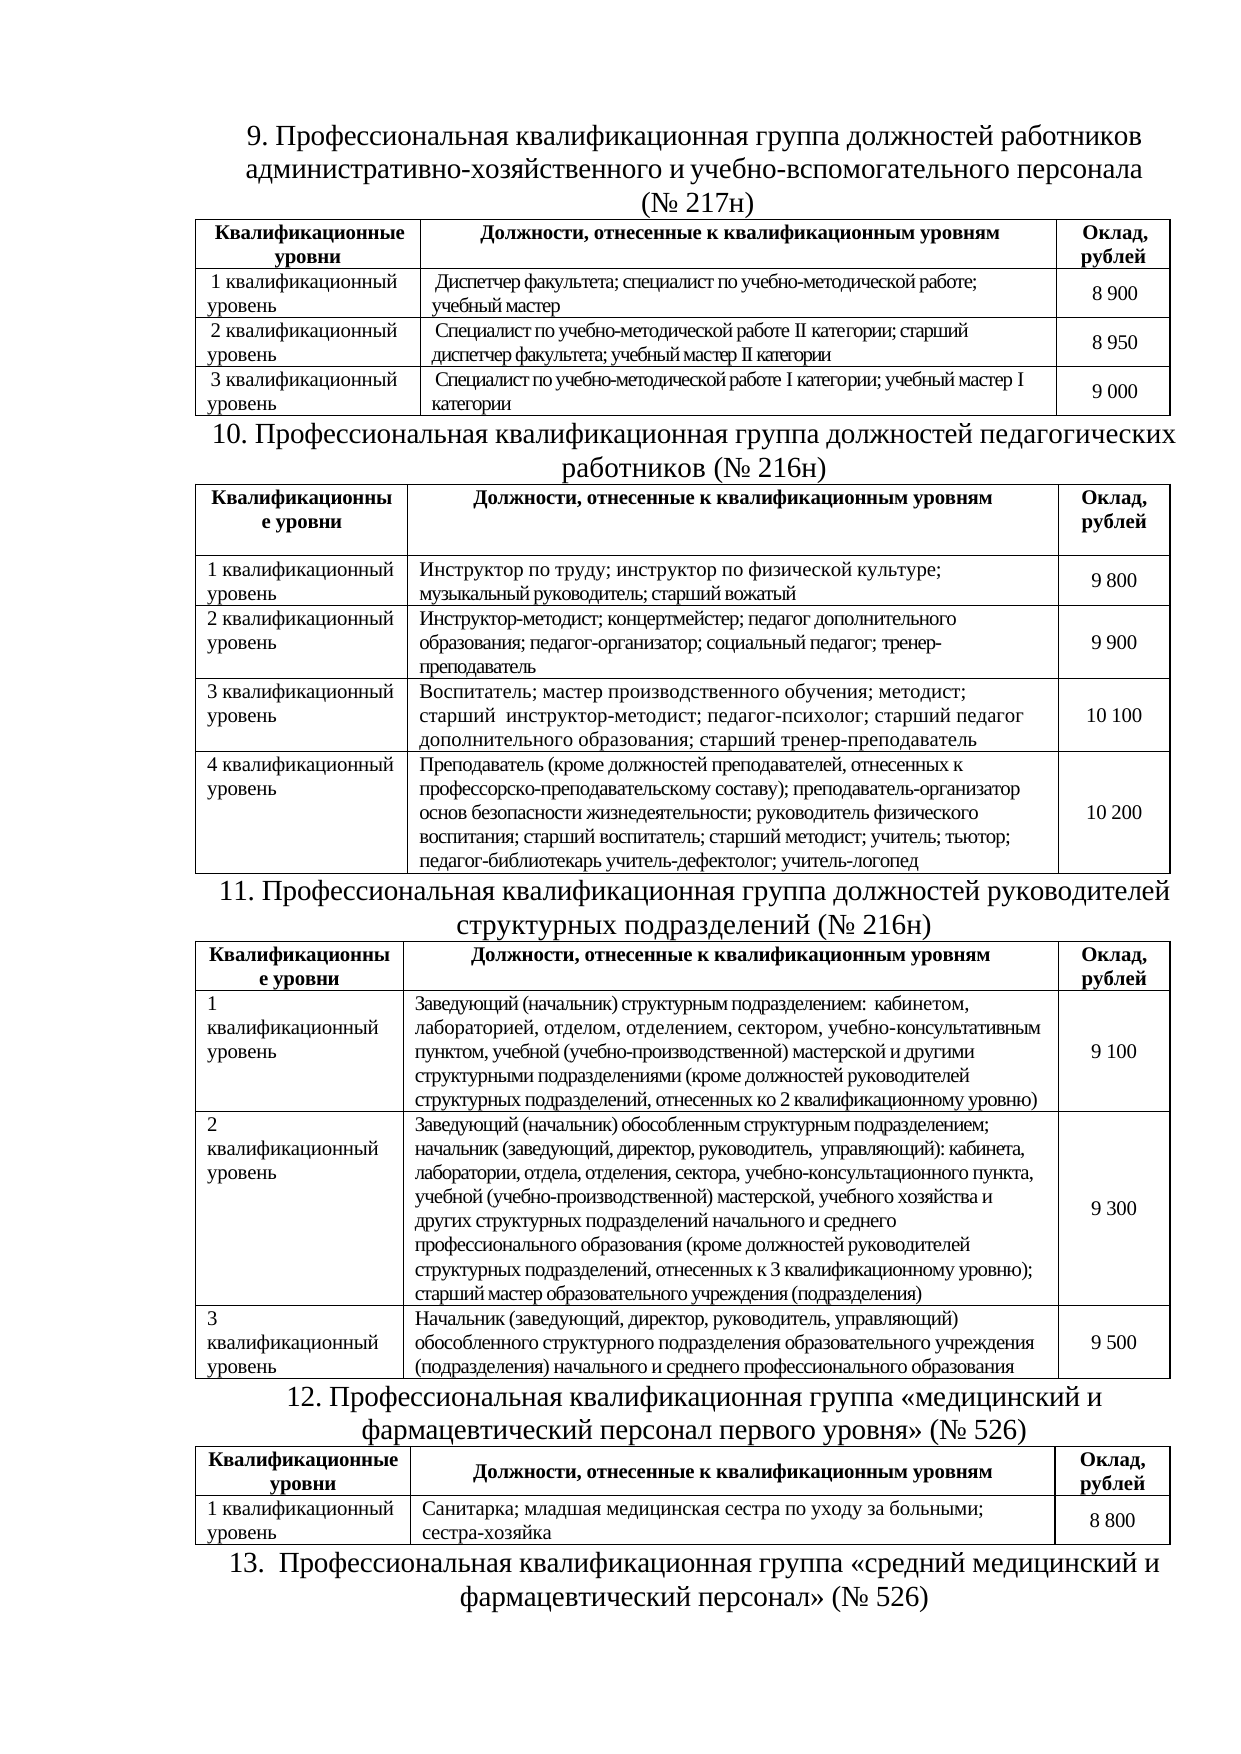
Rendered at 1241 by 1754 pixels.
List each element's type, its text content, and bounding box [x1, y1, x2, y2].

table_cell 2 квалификационный уровень [196, 606, 407, 678]
table_header Оклад, рублей [1059, 485, 1169, 555]
table_cell 2 квалификационный уровень [196, 318, 420, 366]
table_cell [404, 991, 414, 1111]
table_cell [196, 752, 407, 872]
table_cell Инструктор-методист; концертмейстер; педагог дополнительного образования; педагог-организатор; социальный педагог; тренер-преподаватель [408, 606, 1058, 678]
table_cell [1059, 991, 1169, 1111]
table_cell Инструктор по труду; инструктор по физической культуре; музыкальный руководитель; старший вожатый [408, 556, 1058, 604]
text (№ 217н) [207, 185, 1181, 219]
table_header Должности, отнесенные к квалификационным уровням [408, 485, 1058, 555]
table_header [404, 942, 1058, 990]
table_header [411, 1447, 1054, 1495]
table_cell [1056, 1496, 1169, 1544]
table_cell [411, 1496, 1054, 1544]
table_header Квалификационные уровни [196, 485, 407, 555]
table_cell 1 квалификационный уровень [196, 556, 407, 604]
table_cell 1 квалификационный уровень [196, 269, 420, 317]
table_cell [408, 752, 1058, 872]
table_header Квалификационные уровни [196, 220, 420, 268]
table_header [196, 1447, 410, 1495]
table_cell 8 900 [1057, 269, 1169, 317]
text 13. Профессиональная квалификационная группа «средний медицинский и фармацевтический персонал» (№ 526) [207, 1545, 1181, 1612]
table_cell Специалист по учебно-методической работе II категории; старший диспетчер факультета; учебный мастер II категории [421, 318, 1056, 366]
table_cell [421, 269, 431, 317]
table_cell 8 950 [1057, 318, 1169, 366]
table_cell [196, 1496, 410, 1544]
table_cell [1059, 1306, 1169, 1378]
table_cell 9 800 [1059, 556, 1169, 604]
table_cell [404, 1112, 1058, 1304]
table_header Должности, отнесенные к квалификационным уровням [421, 220, 1056, 268]
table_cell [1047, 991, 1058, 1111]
text 9. Профессиональная квалификационная группа должностей работников административно-хозяйственного и учебно-вспомогательного персонала [207, 118, 1181, 185]
table_cell 3 квалификационный уровень [196, 367, 420, 415]
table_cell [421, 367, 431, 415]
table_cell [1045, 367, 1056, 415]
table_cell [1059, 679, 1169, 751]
text 11. Профессиональная квалификационная группа должностей руководителей структурных подразделений (№ 216н) [207, 873, 1181, 941]
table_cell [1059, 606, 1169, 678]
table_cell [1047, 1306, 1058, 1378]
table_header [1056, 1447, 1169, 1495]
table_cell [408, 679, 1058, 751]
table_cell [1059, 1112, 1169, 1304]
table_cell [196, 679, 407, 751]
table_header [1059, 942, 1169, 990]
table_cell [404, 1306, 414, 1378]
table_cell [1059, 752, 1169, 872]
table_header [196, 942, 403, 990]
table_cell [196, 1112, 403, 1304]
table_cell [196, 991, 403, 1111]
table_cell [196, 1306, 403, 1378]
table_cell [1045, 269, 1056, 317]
text 12. Профессиональная квалификационная группа «медицинский и фармацевтический персонал первого уровня» (№ 526) [207, 1379, 1181, 1446]
table_header Оклад, рублей [1057, 220, 1169, 268]
table_cell 9 000 [1057, 367, 1169, 415]
text 10. Профессиональная квалификационная группа должностей педагогических работников (№ 216н) [207, 416, 1181, 483]
